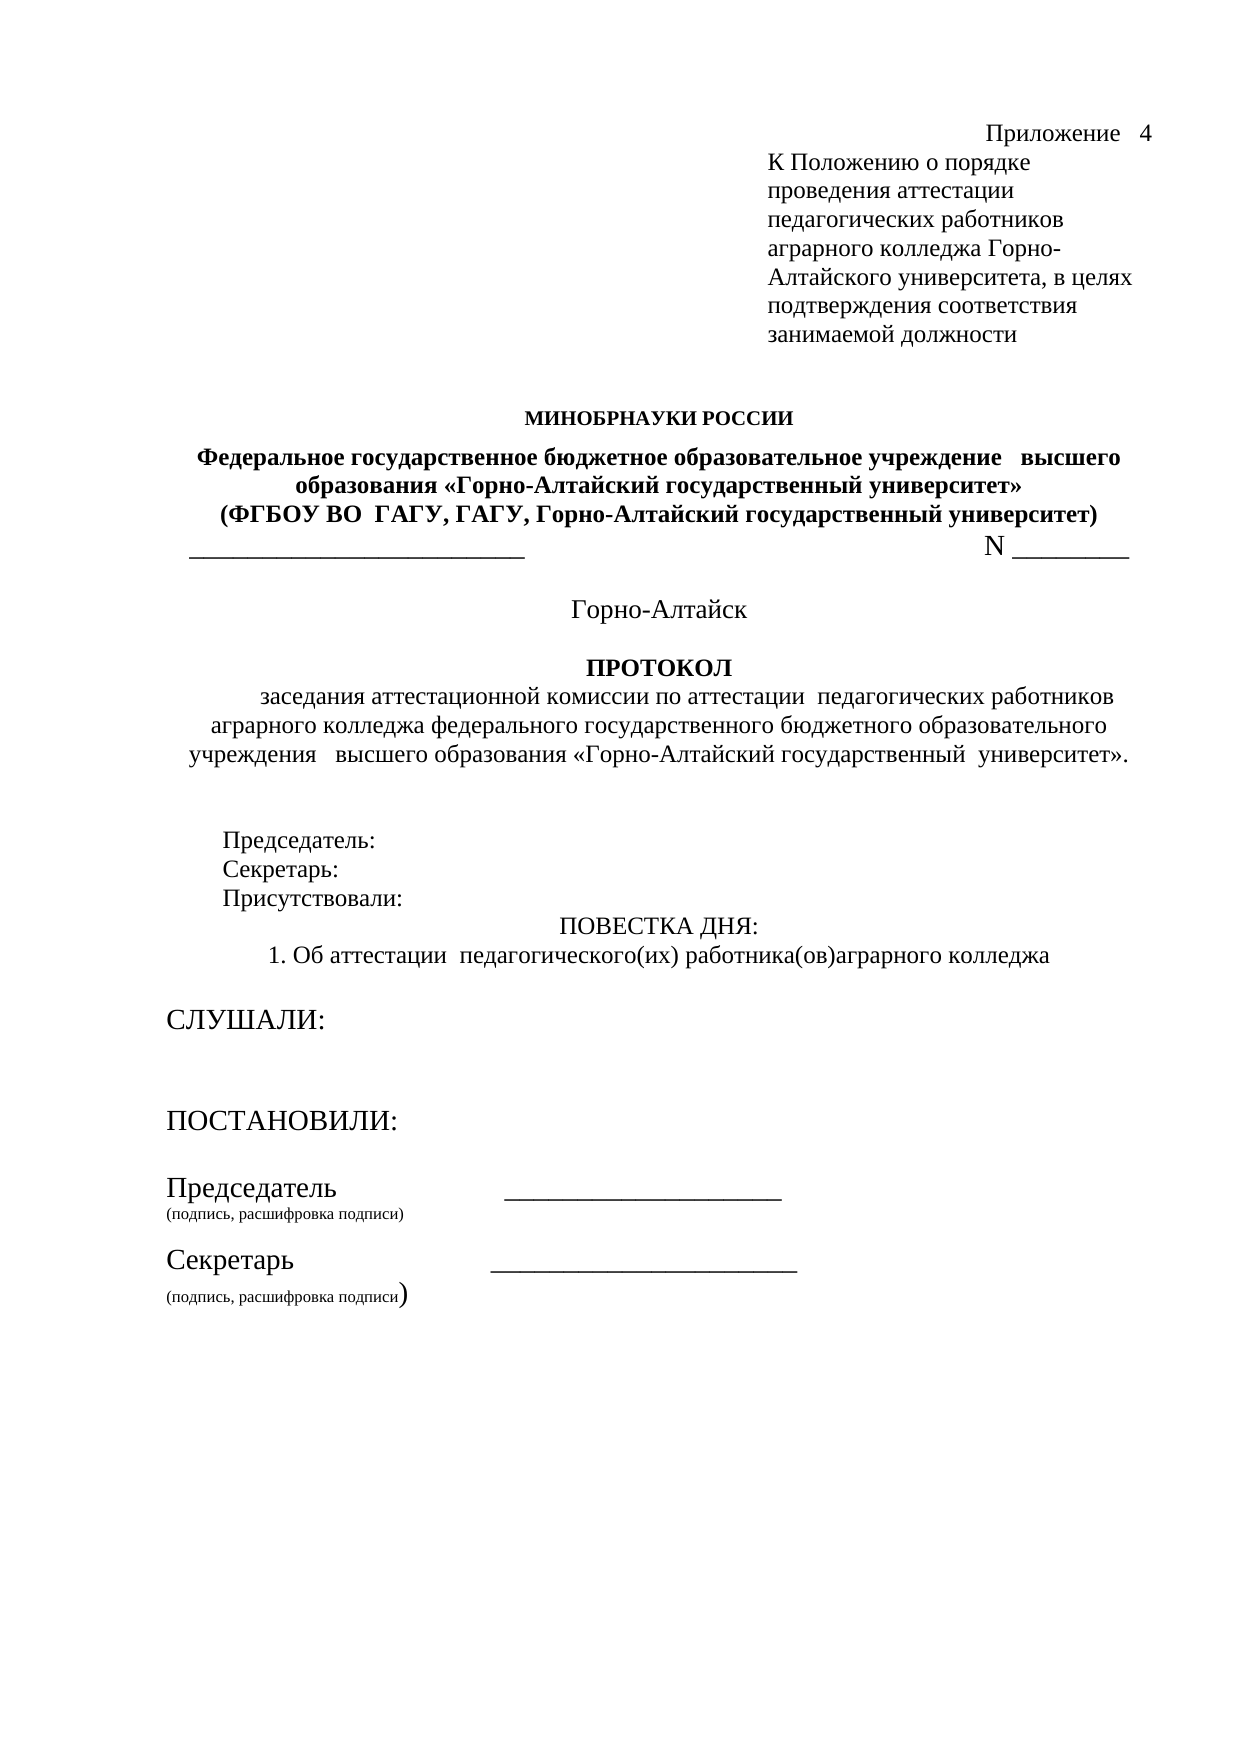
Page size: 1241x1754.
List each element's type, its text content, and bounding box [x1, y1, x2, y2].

table_header МИНОБРНАУКИ РОССИИ Федеральное государственное бюджетное образовательное учреждение высшего образования «Горно-Алтайский государственный университет» (ФГБОУ ВО ГАГУ, ГАГУ, Горно-Алтайский государственный университет) _______________________ N ________ Горно-Алтайск ПРОТОКОЛ заседания аттестационной комиссии по аттестации педагогических работников аграрного колледжа федерального государственного бюджетного образовательного учреждения высшего образования «Горно-Алтайский государственный университет». Председатель: Секретарь: Присутствовали: ПОВЕСТКА ДНЯ: 1. Об аттестации педагогического(их) работника(ов)аграрного колледжа СЛУШАЛИ: ПОСТАНОВИЛИ: Председатель ___________________ (подпись, расшифровка подписи) Секретарь _____________________ (подпись, расшифровка подписи) [155, 406, 1163, 1343]
text К Положению о порядке проведения аттестации педагогических работников аграрного колледжа Горно-Алтайского университета, в целях подтверждения соответствия занимаемой должности [767, 147, 1152, 348]
text Приложение 4 [841, 118, 1152, 147]
